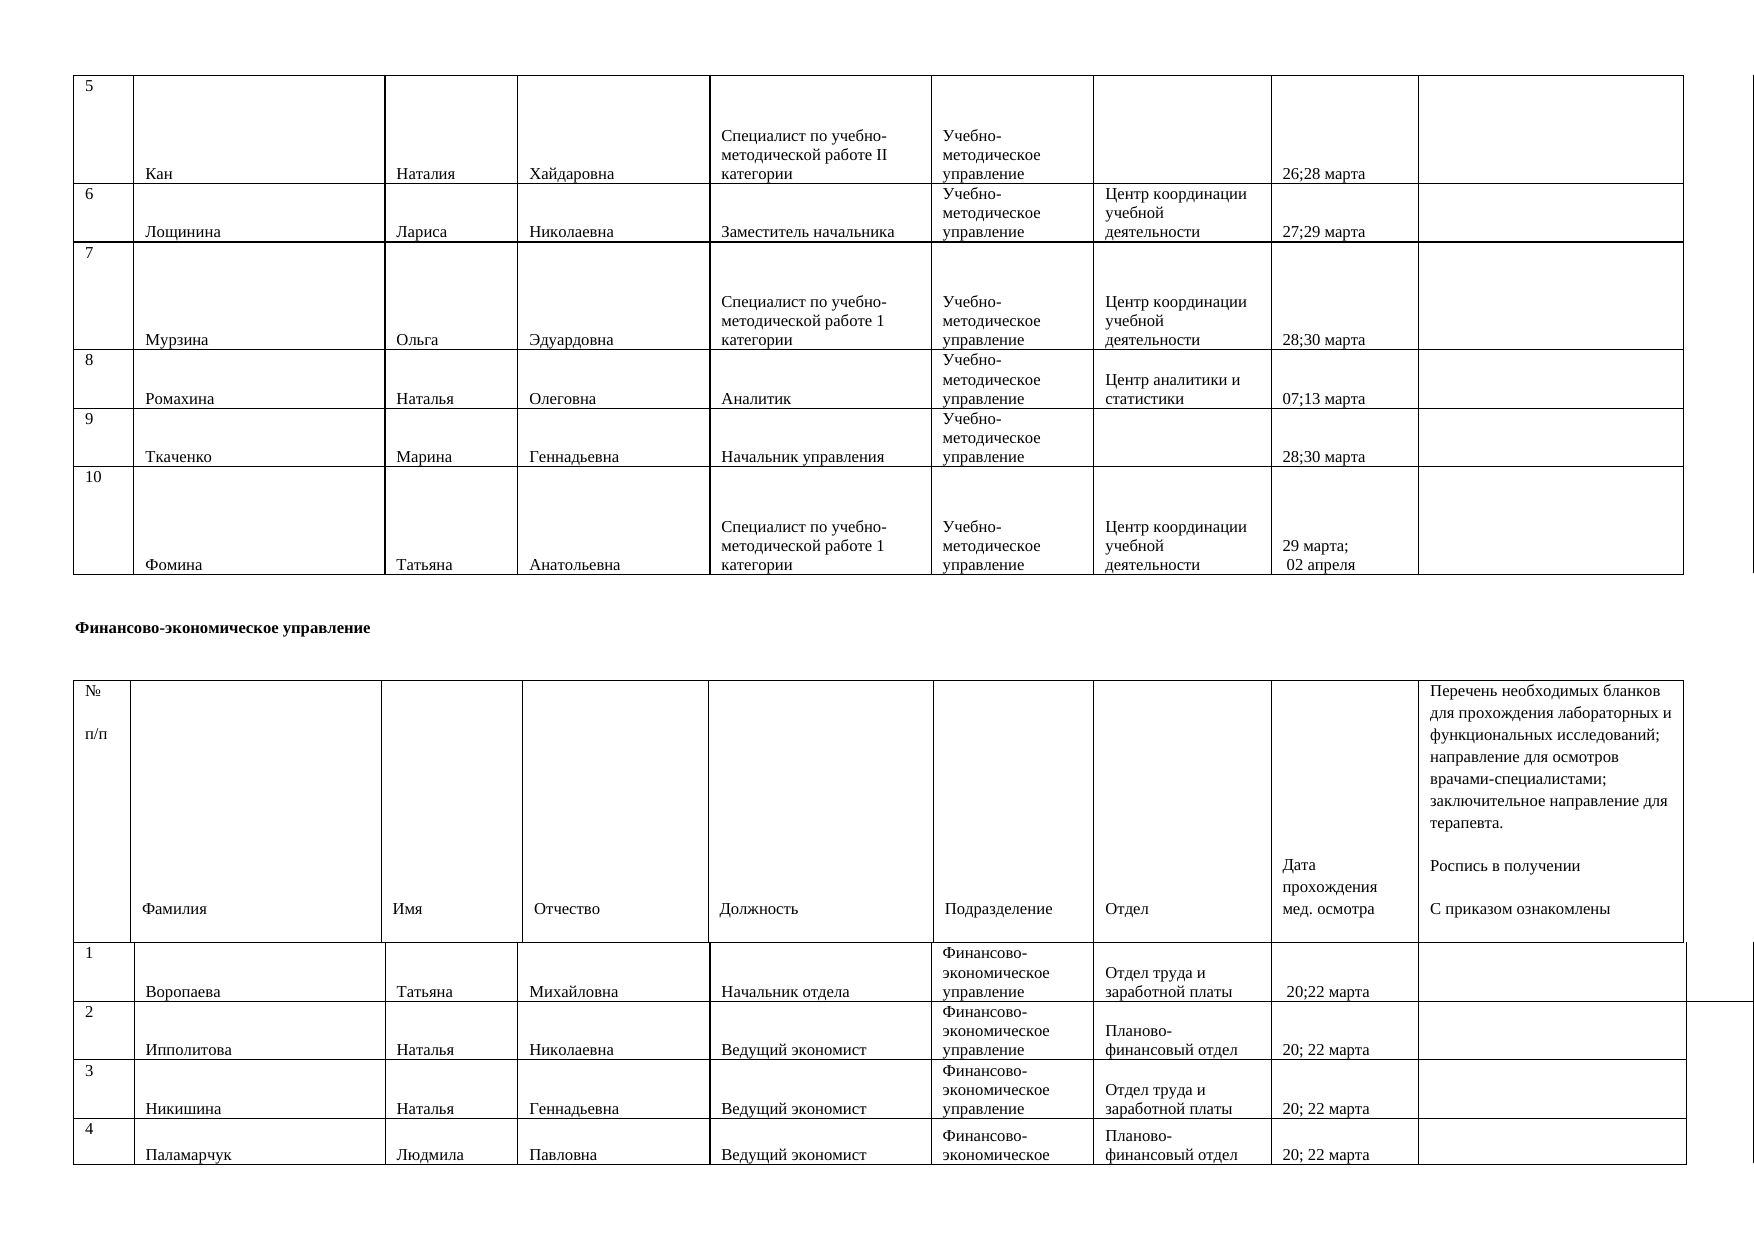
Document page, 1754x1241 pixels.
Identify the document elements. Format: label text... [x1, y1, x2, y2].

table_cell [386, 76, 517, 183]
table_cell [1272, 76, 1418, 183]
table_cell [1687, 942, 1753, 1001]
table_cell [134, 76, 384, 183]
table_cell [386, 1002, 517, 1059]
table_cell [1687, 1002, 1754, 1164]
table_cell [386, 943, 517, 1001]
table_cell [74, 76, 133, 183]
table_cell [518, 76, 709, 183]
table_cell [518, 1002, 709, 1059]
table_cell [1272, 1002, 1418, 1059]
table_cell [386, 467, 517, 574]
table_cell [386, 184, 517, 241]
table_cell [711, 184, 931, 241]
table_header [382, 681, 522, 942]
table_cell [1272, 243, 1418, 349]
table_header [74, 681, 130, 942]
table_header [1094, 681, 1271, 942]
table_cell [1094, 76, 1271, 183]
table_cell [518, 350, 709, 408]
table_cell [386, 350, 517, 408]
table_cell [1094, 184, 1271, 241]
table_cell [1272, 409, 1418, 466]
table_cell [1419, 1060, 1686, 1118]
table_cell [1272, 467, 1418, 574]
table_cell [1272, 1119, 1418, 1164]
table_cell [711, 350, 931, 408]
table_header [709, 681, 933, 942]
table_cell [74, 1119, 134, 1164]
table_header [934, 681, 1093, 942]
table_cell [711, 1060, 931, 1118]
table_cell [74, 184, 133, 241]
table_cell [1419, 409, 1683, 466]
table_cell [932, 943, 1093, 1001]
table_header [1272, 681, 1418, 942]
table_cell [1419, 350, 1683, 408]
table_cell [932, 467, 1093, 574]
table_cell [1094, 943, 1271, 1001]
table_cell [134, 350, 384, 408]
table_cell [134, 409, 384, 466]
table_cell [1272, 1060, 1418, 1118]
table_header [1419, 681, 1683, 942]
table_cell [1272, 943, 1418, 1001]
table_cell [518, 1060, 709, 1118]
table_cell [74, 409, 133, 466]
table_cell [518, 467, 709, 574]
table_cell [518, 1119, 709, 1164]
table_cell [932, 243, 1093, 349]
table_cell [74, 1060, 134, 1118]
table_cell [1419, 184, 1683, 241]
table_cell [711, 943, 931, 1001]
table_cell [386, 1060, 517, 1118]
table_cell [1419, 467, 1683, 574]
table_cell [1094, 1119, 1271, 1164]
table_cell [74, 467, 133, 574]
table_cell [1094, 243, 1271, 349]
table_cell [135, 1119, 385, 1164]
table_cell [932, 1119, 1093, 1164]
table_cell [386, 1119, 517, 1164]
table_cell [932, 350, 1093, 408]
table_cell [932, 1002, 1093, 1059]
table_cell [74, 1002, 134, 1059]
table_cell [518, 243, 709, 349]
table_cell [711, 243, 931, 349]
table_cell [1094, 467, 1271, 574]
text Финансово-экономическое управление [75, 618, 1683, 637]
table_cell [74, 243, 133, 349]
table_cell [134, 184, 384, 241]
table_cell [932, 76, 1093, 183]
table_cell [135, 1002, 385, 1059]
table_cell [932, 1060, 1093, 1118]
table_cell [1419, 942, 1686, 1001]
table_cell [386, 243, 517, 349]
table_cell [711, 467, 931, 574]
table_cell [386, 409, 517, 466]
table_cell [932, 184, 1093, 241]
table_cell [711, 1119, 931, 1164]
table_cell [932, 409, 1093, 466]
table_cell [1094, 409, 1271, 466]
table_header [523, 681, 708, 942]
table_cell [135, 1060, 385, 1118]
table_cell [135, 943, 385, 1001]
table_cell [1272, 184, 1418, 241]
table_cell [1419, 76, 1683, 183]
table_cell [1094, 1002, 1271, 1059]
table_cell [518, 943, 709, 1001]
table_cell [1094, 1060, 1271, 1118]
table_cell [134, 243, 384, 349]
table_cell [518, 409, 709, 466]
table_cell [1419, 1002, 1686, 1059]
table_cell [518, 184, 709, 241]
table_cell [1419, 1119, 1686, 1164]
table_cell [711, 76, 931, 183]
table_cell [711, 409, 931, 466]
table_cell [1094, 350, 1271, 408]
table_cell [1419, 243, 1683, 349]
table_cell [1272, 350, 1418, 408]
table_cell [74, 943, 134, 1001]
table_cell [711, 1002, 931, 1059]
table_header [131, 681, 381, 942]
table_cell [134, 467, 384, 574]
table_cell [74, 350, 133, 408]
